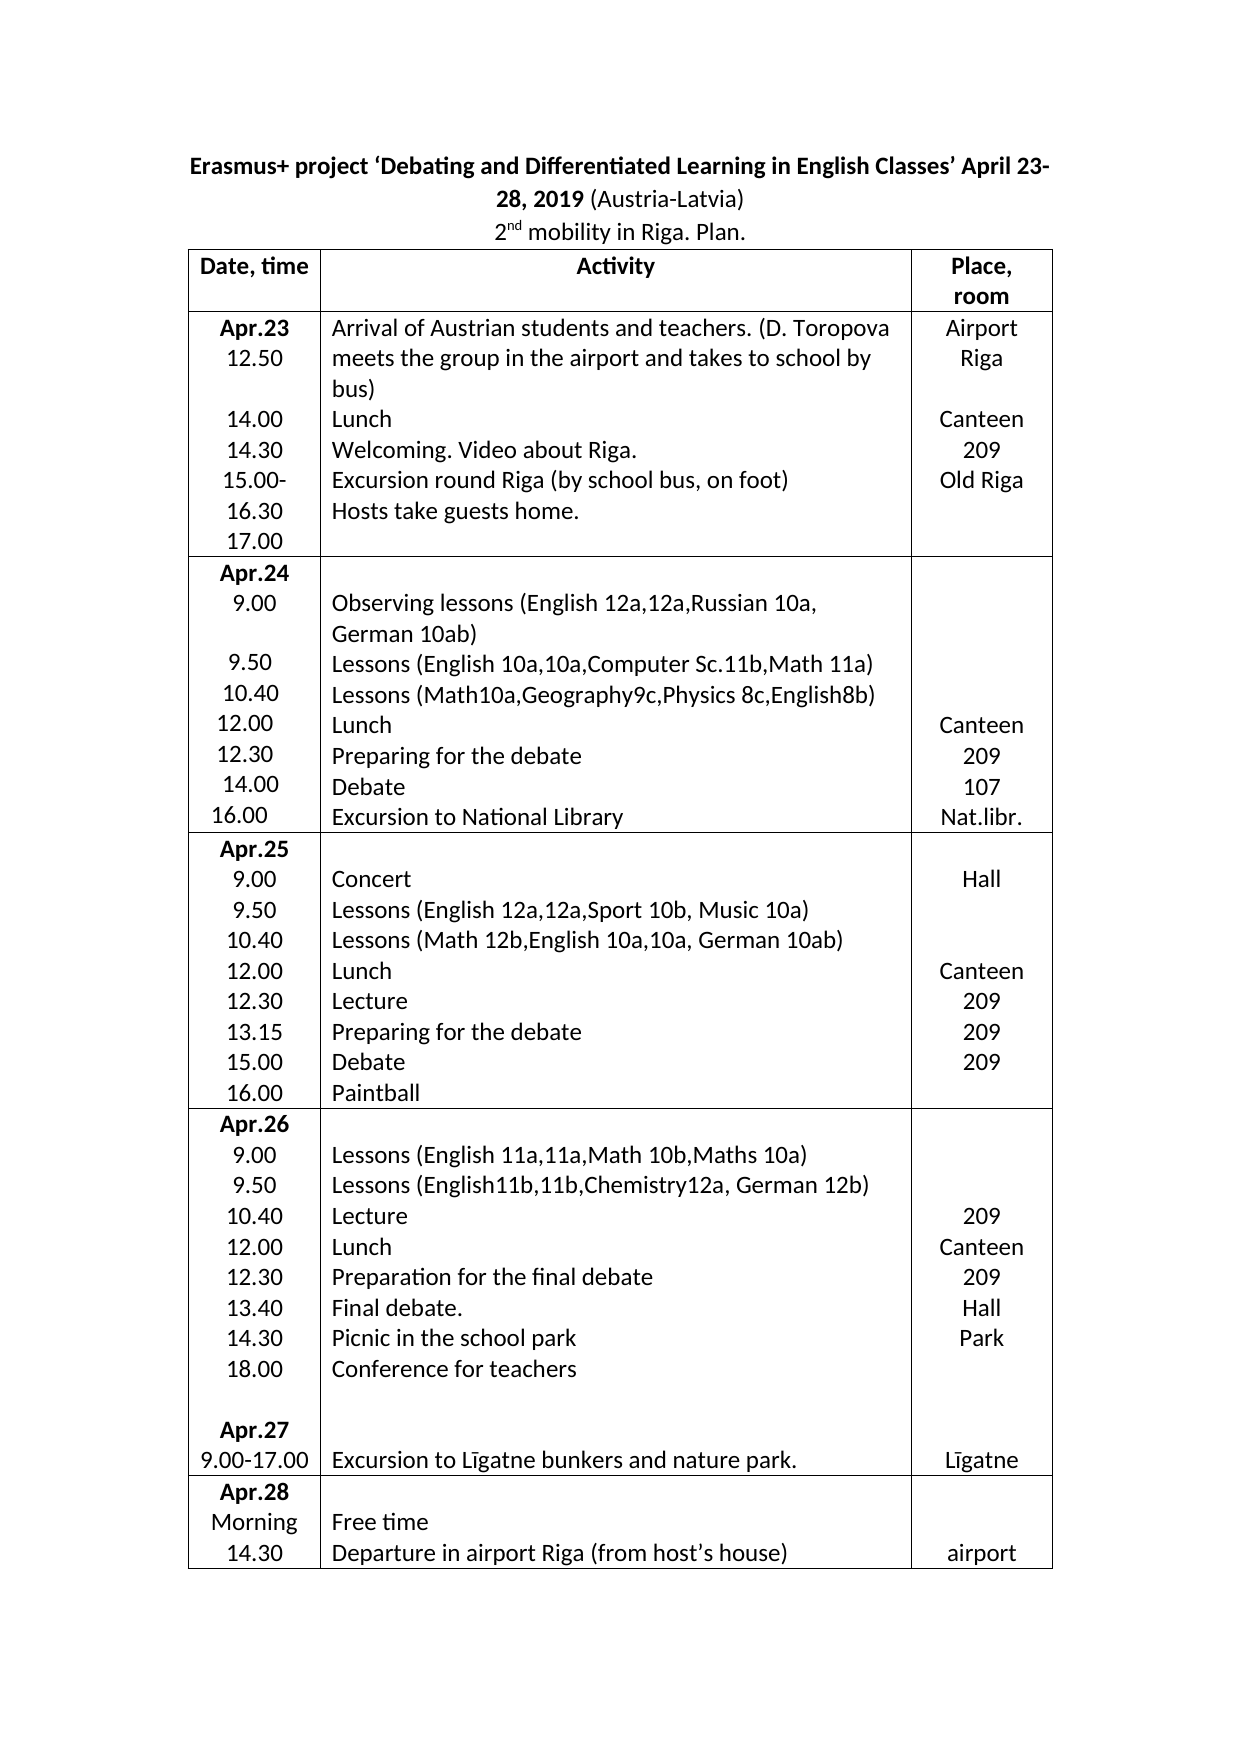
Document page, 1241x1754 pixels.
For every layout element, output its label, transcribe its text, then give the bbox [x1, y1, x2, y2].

text Erasmus+ project ‘Debating and Differentiated Learning in English Classes’ April 23-28, 2019 (Austria-Latvia) [187, 150, 1053, 213]
table_cell Hall Canteen 209 209 209 [912, 833, 1052, 1107]
table_cell Apr.23 12.50 14.00 14.30 15.00-16.30 17.00 [189, 312, 320, 556]
table_cell Apr.25 9.00 9.50 10.40 12.00 12.30 13.15 15.00 16.00 [189, 833, 320, 1107]
table_cell Apr.26 9.00 9.50 10.40 12.00 12.30 13.40 14.30 18.00 Apr.27 9.00-17.00 [189, 1109, 320, 1475]
table_cell Apr.28 Morning 14.30 [189, 1476, 320, 1567]
table_cell 209 Canteen 209 Hall Park Līgatne [912, 1109, 1052, 1475]
table_cell Observing lessons (English 12a,12a,Russian 10a, German 10ab) Lessons (English 10a,10a,Computer Sc.11b,Math 11a) Lessons (Math10a,Geography9c,Physics 8c,English8b) Lunch Preparing for the debate Debate Excursion to National Library [321, 557, 911, 832]
table_header Place, room [912, 250, 1052, 311]
text 2nd mobility in Riga. Plan. [187, 216, 1053, 246]
table_cell Concert Lessons (English 12a,12a,Sport 10b, Music 10a) Lessons (Math 12b,English 10a,10a, German 10ab) Lunch Lecture Preparing for the debate Debate Paintball [321, 833, 911, 1107]
table_cell Canteen 209 107 Nat.libr. [912, 557, 1052, 832]
table_cell Airport Riga Canteen 209 Old Riga [912, 312, 1052, 556]
table_cell airport [912, 1476, 1052, 1567]
table_cell Apr.24 9.00 9.50 10.40 12.00 12.30 14.00 16.00 [189, 557, 320, 832]
table_cell Lessons (English 11a,11a,Math 10b,Maths 10a) Lessons (English11b,11b,Chemistry12a, German 12b) Lecture Lunch Preparation for the final debate Final debate. Picnic in the school park Conference for teachers Excursion to Līgatne bunkers and nature park. [321, 1109, 911, 1475]
table_cell Free time Departure in airport Riga (from host’s house) [321, 1476, 911, 1567]
table_header Date, time [189, 250, 320, 311]
table_header Activity [321, 250, 911, 311]
table_cell Arrival of Austrian students and teachers. (D. Toropova meets the group in the airport and takes to school by bus) Lunch Welcoming. Video about Riga. Excursion round Riga (by school bus, on foot) Hosts take guests home. [321, 312, 911, 556]
